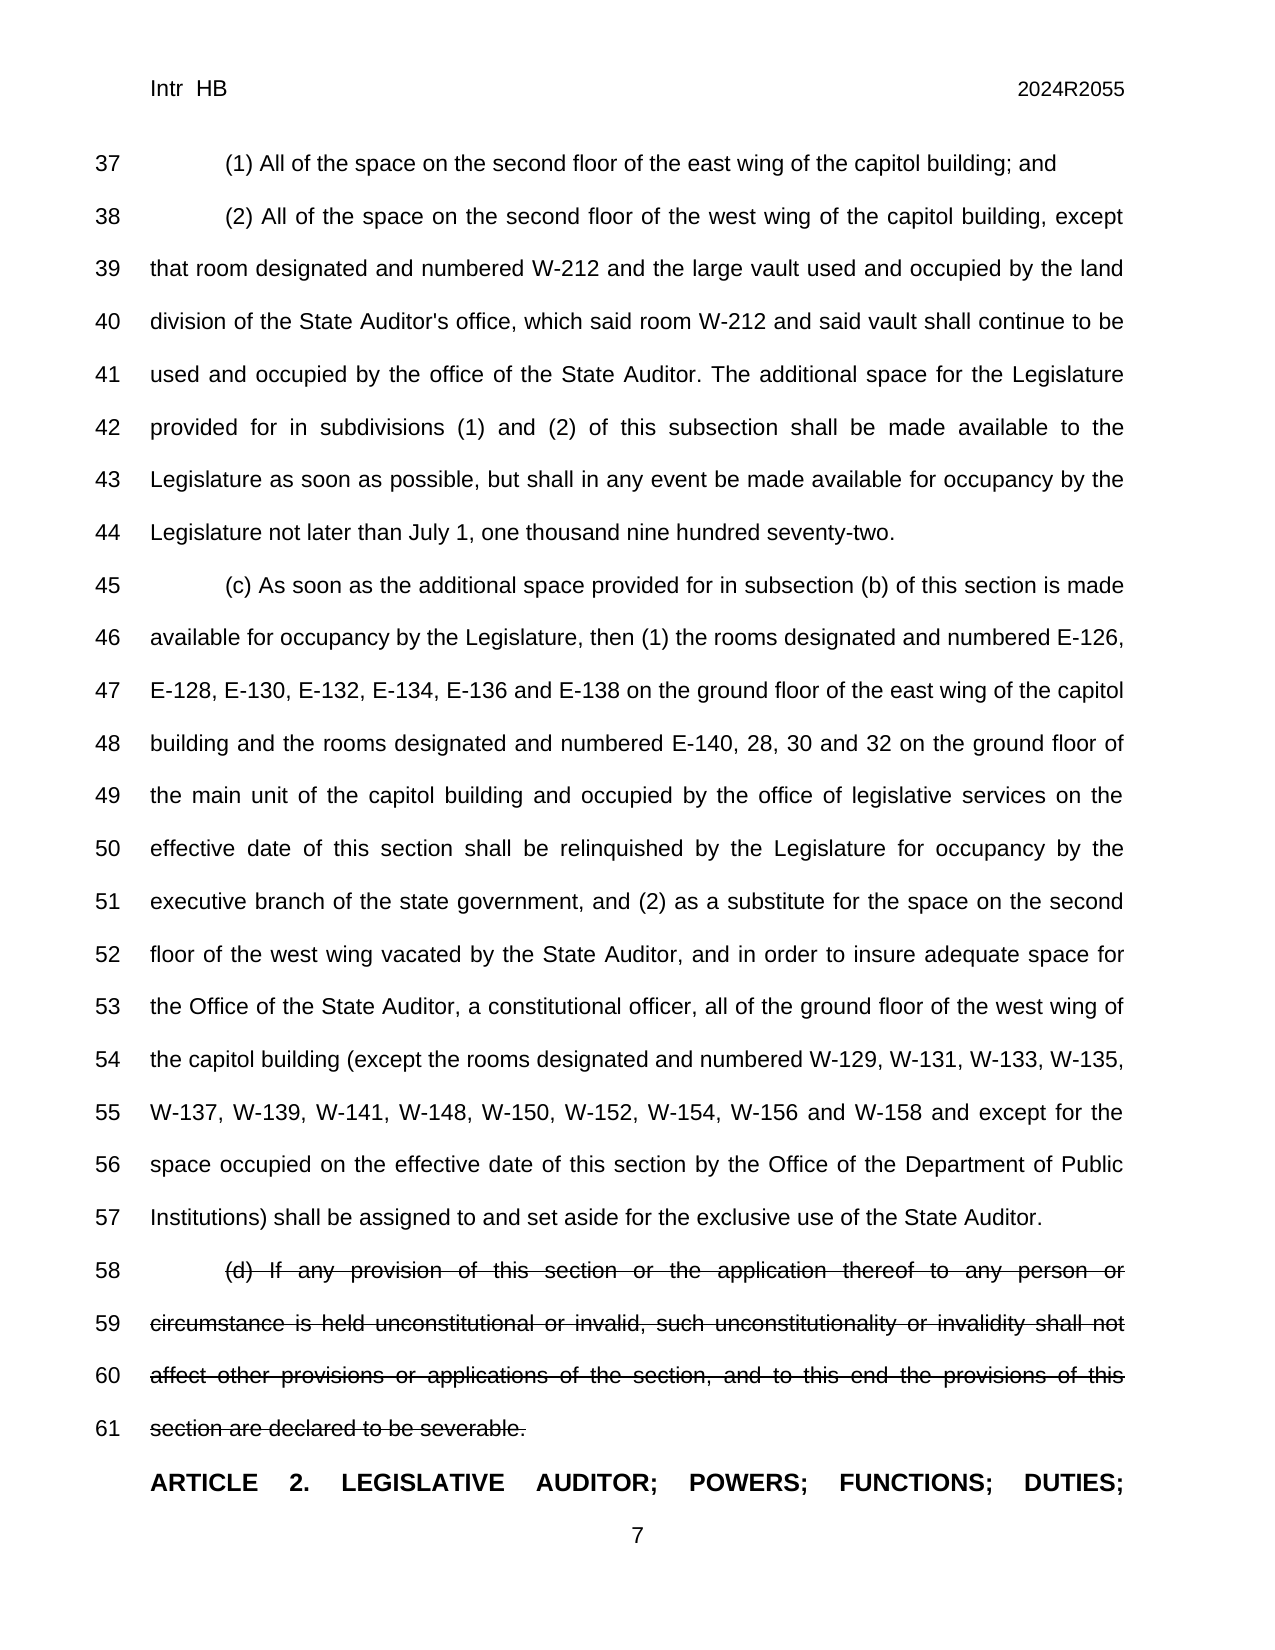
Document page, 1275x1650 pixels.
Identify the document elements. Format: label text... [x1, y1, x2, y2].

text (d) If any provision of this section or the application thereof to any person or circumstance is held unconstitutional or invalid, such unconstitutionality or invalidity shall not affect other provisions or applications of the section, and to this end the provisions of this section are declared to be severable. [150, 1325, 1125, 1376]
text (c) As soon as the additional space provided for in subsection (b) of this section is made available for occupancy by the Legislature, then (1) the rooms designated and numbered E-126, E-128, E-130, E-132, E-134, E-136 and E-138 on the ground floor of the east wing of the capitol building and the rooms designated and numbered E-140, 28, 30 and 32 on the ground floor of the main unit of the capitol building and occupied by the office of legislative services on the effective date of this section shall be relinquished by the Legislature for occupancy by the executive branch of the state government, and (2) as a substitute for the space on the second floor of the west wing vacated by the State Auditor, and in order to insure adequate space for the Office of the State Auditor, a constitutional officer, all of the ground floor of the west wing of the capitol building (except the rooms designated and numbered W-129, W-131, W-133, W-135, W-137, W-139, W-141, W-148, W-150, W-152, W-154, W-156 and W-158 and except for the space occupied on the effective date of this section by the Office of the Department of Public Institutions) shall be assigned to and set aside for the exclusive use of the State Auditor. [150, 572, 1125, 1231]
text (1) All of the space on the second floor of the east wing of the capitol building; and [150, 150, 1125, 176]
text (d) If any provision of this section or the application thereof to any person or circumstance is held unconstitutional or invalid, such unconstitutionality or invalidity shall not affect other provisions or applications of the section, and to this end the provisions of this section are declared to be severable. [150, 1257, 1125, 1324]
text (2) All of the space on the second floor of the west wing of the capitol building, except that room designated and numbered W-212 and the large vault used and occupied by the land division of the State Auditors office, which said room W-212 and said vault shall continue to be used and occupied by the office of the State Auditor. The additional space for the Legislature provided for in subdivisions (1) and (2) of this subsection shall be made available to the Legislature as soon as possible, but shall in any event be made available for occupancy by the Legislature not later than July 1, one thousand nine hundred seventy-two. [150, 203, 1125, 545]
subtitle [150, 1468, 1125, 1496]
text (d) If any provision of this section or the application thereof to any person or circumstance is held unconstitutional or invalid, such unconstitutionality or invalidity shall not affect other provisions or applications of the section, and to this end the provisions of this section are declared to be severable. [150, 1378, 1125, 1441]
